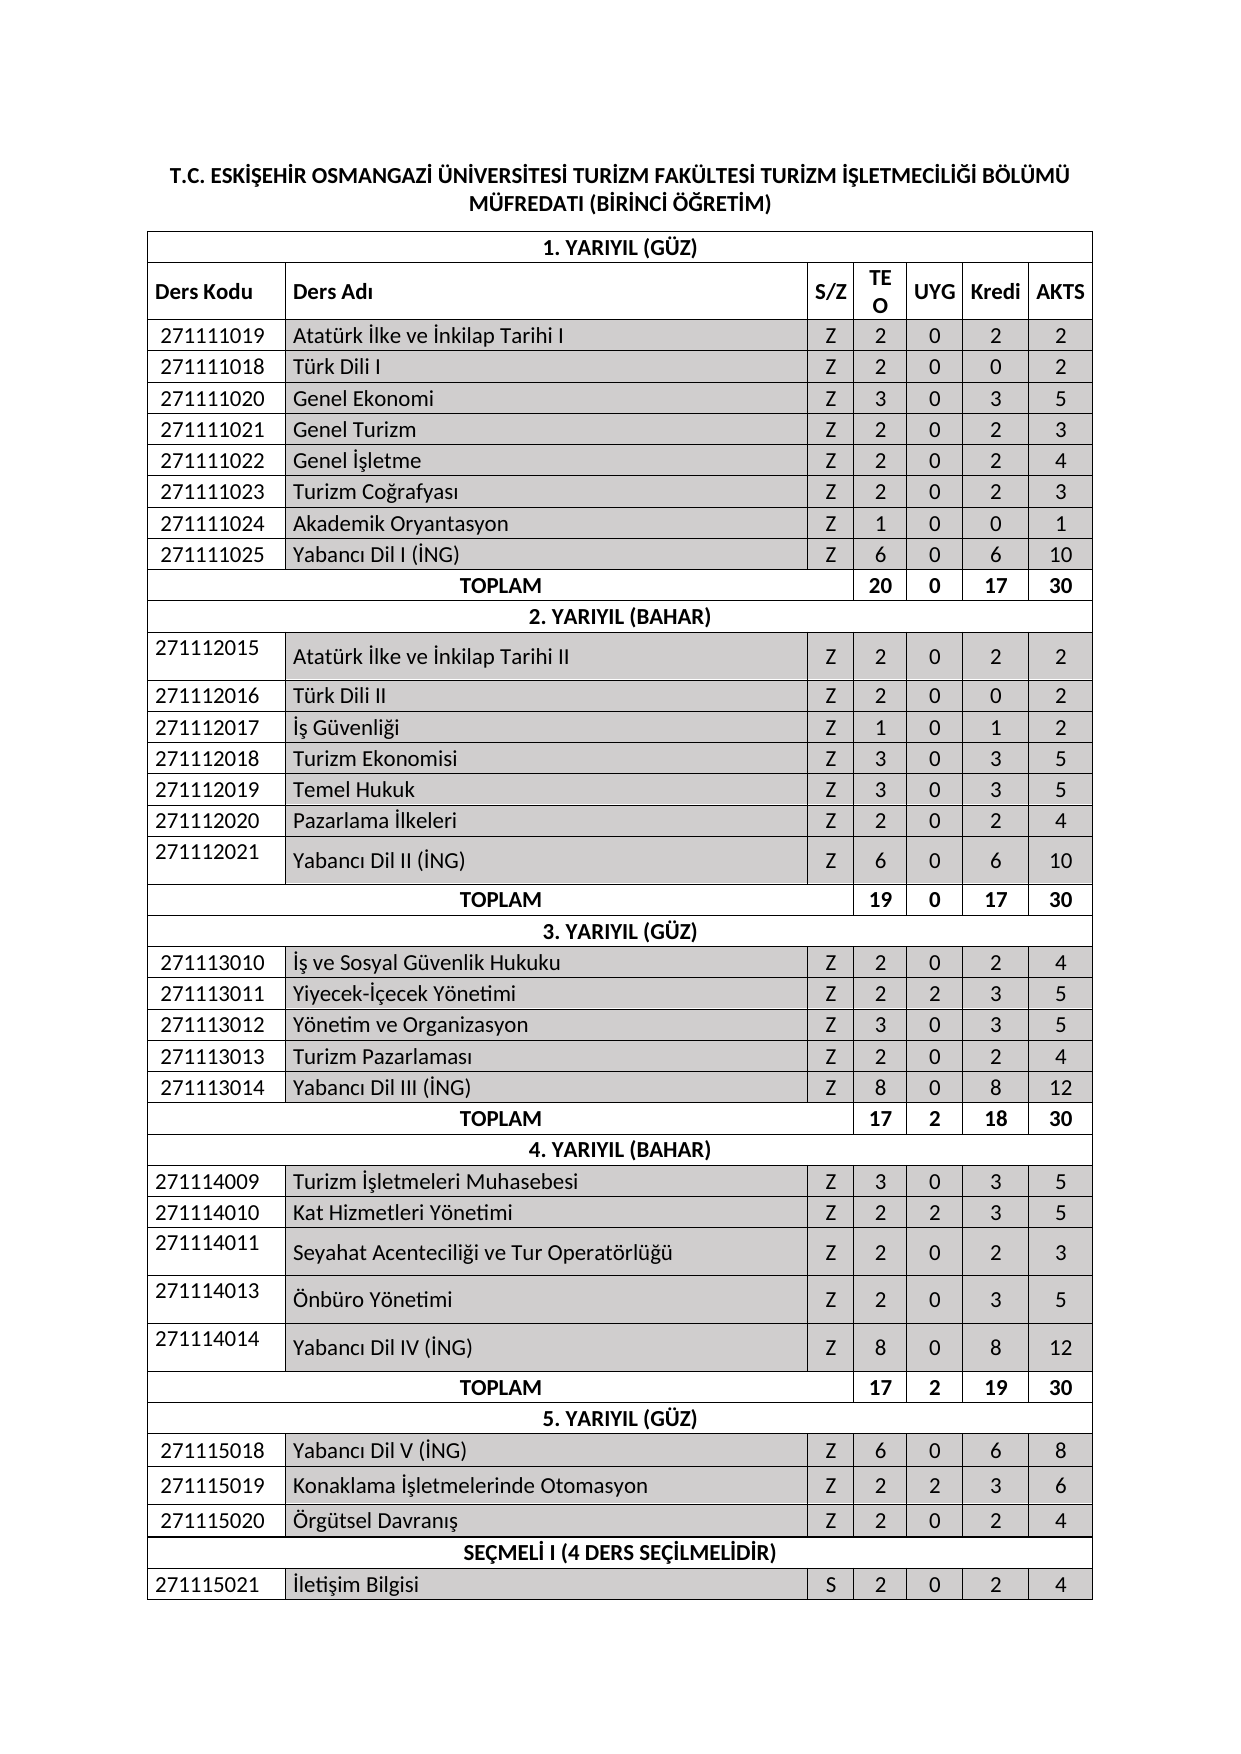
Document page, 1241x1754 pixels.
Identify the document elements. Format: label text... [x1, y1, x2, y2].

table_cell 0 [907, 774, 962, 804]
table_cell Önbüro Yönetimi [286, 1276, 807, 1323]
table_cell 271114013 [148, 1276, 285, 1323]
table_cell Yabancı Dil III (İNG) [286, 1072, 807, 1102]
table_cell 0 [907, 885, 962, 915]
table_cell 2 [854, 414, 906, 444]
table_cell 271112019 [148, 774, 285, 804]
table_cell 3 [963, 774, 1028, 804]
table_cell Turizm Pazarlaması [286, 1041, 807, 1071]
table_cell 4 [1029, 806, 1092, 836]
table_cell 2 [854, 1197, 906, 1227]
table_cell 0 [907, 1505, 962, 1536]
table_cell 0 [907, 1072, 962, 1102]
table_cell Z [808, 633, 853, 679]
table_cell Z [808, 320, 853, 350]
table_cell Z [808, 351, 853, 382]
table_cell 3 [963, 978, 1028, 1008]
table_cell 3 [963, 1276, 1028, 1323]
table_cell 8 [1029, 1434, 1092, 1466]
table_cell 2 [907, 1103, 962, 1133]
table_cell Akademik Oryantasyon [286, 508, 807, 538]
table_cell İş ve Sosyal Güvenlik Hukuku [286, 947, 807, 977]
table_cell 30 [1029, 885, 1092, 915]
table_cell 271112021 [148, 837, 285, 883]
table_cell 2 [854, 445, 906, 475]
table_cell 271113012 [148, 1010, 285, 1040]
table_cell 2 [854, 320, 906, 350]
table_cell TOPLAM [148, 1103, 853, 1133]
table_cell Atatürk İlke ve İnkilap Tarihi II [286, 633, 807, 679]
table_cell TOPLAM [148, 885, 853, 915]
table_cell 2 [854, 1276, 906, 1323]
table_cell 6 [854, 1434, 906, 1466]
table_cell 3. YARIYIL (GÜZ) [148, 916, 1092, 946]
table_cell Z [808, 774, 853, 804]
table_cell 2 [854, 1569, 906, 1599]
table_cell 10 [1029, 539, 1092, 569]
table_cell TEO [854, 263, 906, 319]
table_cell 5 [1029, 1197, 1092, 1227]
table_cell 6 [1029, 1467, 1092, 1503]
table_cell 2 [854, 633, 906, 679]
table_cell 6 [963, 539, 1028, 569]
table_cell 0 [907, 1569, 962, 1599]
table_cell Atatürk İlke ve İnkilap Tarihi I [286, 320, 807, 350]
table_cell 12 [1029, 1324, 1092, 1371]
table_cell 2. YARIYIL (BAHAR) [148, 601, 1092, 632]
table_cell AKTS [1029, 263, 1092, 319]
table_cell 271114011 [148, 1228, 285, 1275]
table_cell 10 [1029, 837, 1092, 883]
table_cell Pazarlama İlkeleri [286, 806, 807, 836]
table_cell 0 [907, 712, 962, 742]
table_cell 6 [854, 837, 906, 883]
table_cell 3 [1029, 476, 1092, 507]
table_cell Z [808, 508, 853, 538]
table_cell 5. YARIYIL (GÜZ) [148, 1403, 1092, 1433]
table_cell 2 [963, 806, 1028, 836]
table_cell Yiyecek-İçecek Yönetimi [286, 978, 807, 1008]
table_cell 2 [963, 414, 1028, 444]
table_cell 3 [963, 1166, 1028, 1196]
table_cell Z [808, 1276, 853, 1323]
table_cell Örgütsel Davranış [286, 1505, 807, 1536]
table_cell 271111019 [148, 320, 285, 350]
table_cell 3 [963, 743, 1028, 773]
table_cell 0 [907, 570, 962, 600]
table_cell 19 [854, 885, 906, 915]
table_cell 271111022 [148, 445, 285, 475]
table_cell S/Z [808, 263, 853, 319]
table_cell Z [808, 1010, 853, 1040]
table_cell 271112018 [148, 743, 285, 773]
table_cell 0 [907, 743, 962, 773]
table_cell Z [808, 1041, 853, 1071]
table_cell 3 [963, 1467, 1028, 1503]
table_cell İş Güvenliği [286, 712, 807, 742]
table_cell 6 [854, 539, 906, 569]
table_cell Turizm Coğrafyası [286, 476, 807, 507]
table_cell 271111024 [148, 508, 285, 538]
table_cell 30 [1029, 570, 1092, 600]
table_cell 0 [907, 633, 962, 679]
table_cell 0 [907, 414, 962, 444]
table_cell 5 [1029, 1010, 1092, 1040]
table_header T.C. ESKİŞEHİR OSMANGAZİ ÜNİVERSİTESİ TURİZM FAKÜLTESİ TURİZM İŞLETMECİLİĞİ BÖLÜMÜ MÜFREDATI (BİRİNCİ ÖĞRETİM) [148, 148, 1093, 231]
table_cell 3 [854, 743, 906, 773]
table_cell Konaklama İşletmelerinde Otomasyon [286, 1467, 807, 1503]
table_cell 6 [963, 1434, 1028, 1466]
table_cell Z [808, 1505, 853, 1536]
table_cell 271111025 [148, 539, 285, 569]
table_cell 0 [907, 476, 962, 507]
table_cell Temel Hukuk [286, 774, 807, 804]
table_cell 2 [907, 1372, 962, 1402]
table_cell 271114009 [148, 1166, 285, 1196]
table_cell 0 [963, 508, 1028, 538]
table_cell 0 [907, 1324, 962, 1371]
table_cell 2 [963, 633, 1028, 679]
table_cell 0 [907, 508, 962, 538]
table_cell 2 [854, 978, 906, 1008]
table_cell İletişim Bilgisi [286, 1569, 807, 1599]
table_cell 271113013 [148, 1041, 285, 1071]
table_cell 3 [963, 1197, 1028, 1227]
table_cell 3 [854, 774, 906, 804]
table_cell 2 [963, 1041, 1028, 1071]
table_cell 0 [907, 1434, 962, 1466]
table_cell 2 [854, 947, 906, 977]
table_cell 2 [1029, 320, 1092, 350]
table_cell 1 [854, 508, 906, 538]
table_cell 4 [1029, 445, 1092, 475]
table_cell 2 [1029, 633, 1092, 679]
table_cell 271114014 [148, 1324, 285, 1371]
table_cell Yabancı Dil II (İNG) [286, 837, 807, 883]
table_cell 3 [963, 383, 1028, 413]
table_cell Z [808, 681, 853, 711]
table_cell Yönetim ve Organizasyon [286, 1010, 807, 1040]
table_cell 271111018 [148, 351, 285, 382]
table_cell 2 [907, 1197, 962, 1227]
table_cell 2 [854, 681, 906, 711]
table_cell 0 [907, 351, 962, 382]
table_cell 8 [854, 1324, 906, 1371]
table_cell 3 [854, 1166, 906, 1196]
table_cell 0 [907, 320, 962, 350]
table_cell Z [808, 1072, 853, 1102]
table_cell 271113010 [148, 947, 285, 977]
table_cell Kat Hizmetleri Yönetimi [286, 1197, 807, 1227]
table_cell 271112016 [148, 681, 285, 711]
table_cell 0 [907, 1041, 962, 1071]
table_cell 1 [1029, 508, 1092, 538]
table_cell 2 [963, 1228, 1028, 1275]
table_cell 271111023 [148, 476, 285, 507]
table_cell 2 [963, 476, 1028, 507]
table_cell 5 [1029, 1166, 1092, 1196]
table_cell Genel Turizm [286, 414, 807, 444]
table_cell 0 [907, 806, 962, 836]
table_cell Z [808, 743, 853, 773]
table_cell Z [808, 1434, 853, 1466]
table_cell 271115018 [148, 1434, 285, 1466]
table_cell 271112015 [148, 633, 285, 679]
table_cell TOPLAM [148, 1372, 853, 1402]
table_cell 2 [1029, 712, 1092, 742]
table_cell Z [808, 414, 853, 444]
table_cell Ders Kodu [148, 263, 285, 319]
table_cell Z [808, 445, 853, 475]
table_cell 8 [963, 1324, 1028, 1371]
table_cell 5 [1029, 1276, 1092, 1323]
table_cell 0 [907, 837, 962, 883]
table_cell 4 [1029, 1569, 1092, 1599]
table_cell 0 [907, 445, 962, 475]
table_cell 0 [907, 947, 962, 977]
table_cell 1 [854, 712, 906, 742]
table_cell 0 [907, 383, 962, 413]
table_cell Yabancı Dil I (İNG) [286, 539, 807, 569]
table_cell 2 [854, 351, 906, 382]
table_cell 5 [1029, 774, 1092, 804]
table_cell Turizm Ekonomisi [286, 743, 807, 773]
table_cell 2 [963, 1505, 1028, 1536]
table_cell 271112020 [148, 806, 285, 836]
table_cell Z [808, 1324, 853, 1371]
table_cell 3 [854, 1010, 906, 1040]
table_cell 0 [963, 681, 1028, 711]
table_cell 271115019 [148, 1467, 285, 1503]
table_cell 3 [963, 1010, 1028, 1040]
table_cell Genel Ekonomi [286, 383, 807, 413]
table_cell Yabancı Dil V (İNG) [286, 1434, 807, 1466]
table_cell 271115021 [148, 1569, 285, 1599]
table_cell Z [808, 1467, 853, 1503]
table_cell Seyahat Acenteciliği ve Tur Operatörlüğü [286, 1228, 807, 1275]
table_cell 8 [963, 1072, 1028, 1102]
table_cell Genel İşletme [286, 445, 807, 475]
table_cell 19 [963, 1372, 1028, 1402]
table_cell 271113011 [148, 978, 285, 1008]
table_cell 2 [907, 1467, 962, 1503]
table_cell 271115020 [148, 1505, 285, 1536]
table_cell 17 [854, 1372, 906, 1402]
table_cell 2 [1029, 351, 1092, 382]
table_cell 2 [1029, 681, 1092, 711]
table_cell 0 [907, 1166, 962, 1196]
table_cell 20 [854, 570, 906, 600]
table_cell 3 [1029, 1228, 1092, 1275]
table_cell Z [808, 712, 853, 742]
table_cell 0 [907, 1010, 962, 1040]
table_cell 271114010 [148, 1197, 285, 1227]
table_cell 4 [1029, 1505, 1092, 1536]
table_cell Z [808, 1197, 853, 1227]
table_cell Z [808, 476, 853, 507]
table_cell Z [808, 947, 853, 977]
table_cell Turizm İşletmeleri Muhasebesi [286, 1166, 807, 1196]
table_cell Z [808, 539, 853, 569]
table_cell 2 [854, 1041, 906, 1071]
table_cell 17 [854, 1103, 906, 1133]
table_cell 1 [963, 712, 1028, 742]
table_cell 0 [907, 681, 962, 711]
table_cell 17 [963, 885, 1028, 915]
table_cell Z [808, 837, 853, 883]
table_cell 18 [963, 1103, 1028, 1133]
table_cell 2 [963, 445, 1028, 475]
table_cell Kredi [963, 263, 1028, 319]
table_cell 271112017 [148, 712, 285, 742]
table_cell TOPLAM [148, 570, 853, 600]
table_cell UYG [907, 263, 962, 319]
table_cell 4 [1029, 947, 1092, 977]
table_cell 2 [907, 978, 962, 1008]
table_cell 0 [907, 1276, 962, 1323]
table_cell 5 [1029, 383, 1092, 413]
table_cell 3 [854, 383, 906, 413]
table_cell 271111020 [148, 383, 285, 413]
table_cell 2 [854, 1505, 906, 1536]
table_cell 8 [854, 1072, 906, 1102]
table_cell 2 [963, 1569, 1028, 1599]
table_cell 5 [1029, 978, 1092, 1008]
table_cell S [808, 1569, 853, 1599]
table_cell 6 [963, 837, 1028, 883]
table_cell 2 [854, 1228, 906, 1275]
table_cell Türk Dili II [286, 681, 807, 711]
table_cell 0 [907, 539, 962, 569]
table_cell SEÇMELİ I (4 DERS SEÇİLMELİDİR) [148, 1538, 1092, 1568]
table_cell 271113014 [148, 1072, 285, 1102]
table_cell 3 [1029, 414, 1092, 444]
table_cell 2 [854, 1467, 906, 1503]
table_cell 17 [963, 570, 1028, 600]
table_cell Z [808, 1166, 853, 1196]
table_cell Türk Dili I [286, 351, 807, 382]
table_cell 2 [854, 806, 906, 836]
table_cell 4. YARIYIL (BAHAR) [148, 1135, 1092, 1165]
table_cell 0 [907, 1228, 962, 1275]
table_cell 30 [1029, 1103, 1092, 1133]
table_cell 30 [1029, 1372, 1092, 1402]
table_cell Z [808, 806, 853, 836]
table_cell 2 [854, 476, 906, 507]
table_cell Z [808, 1228, 853, 1275]
table_cell 12 [1029, 1072, 1092, 1102]
table_cell 0 [963, 351, 1028, 382]
table_cell Z [808, 978, 853, 1008]
table_cell 2 [963, 320, 1028, 350]
table_cell 1. YARIYIL (GÜZ) [148, 232, 1092, 262]
table_cell 5 [1029, 743, 1092, 773]
table_cell 4 [1029, 1041, 1092, 1071]
table_cell 2 [963, 947, 1028, 977]
table_cell Yabancı Dil IV (İNG) [286, 1324, 807, 1371]
table_cell Ders Adı [286, 263, 807, 319]
table_cell Z [808, 383, 853, 413]
table_cell 271111021 [148, 414, 285, 444]
